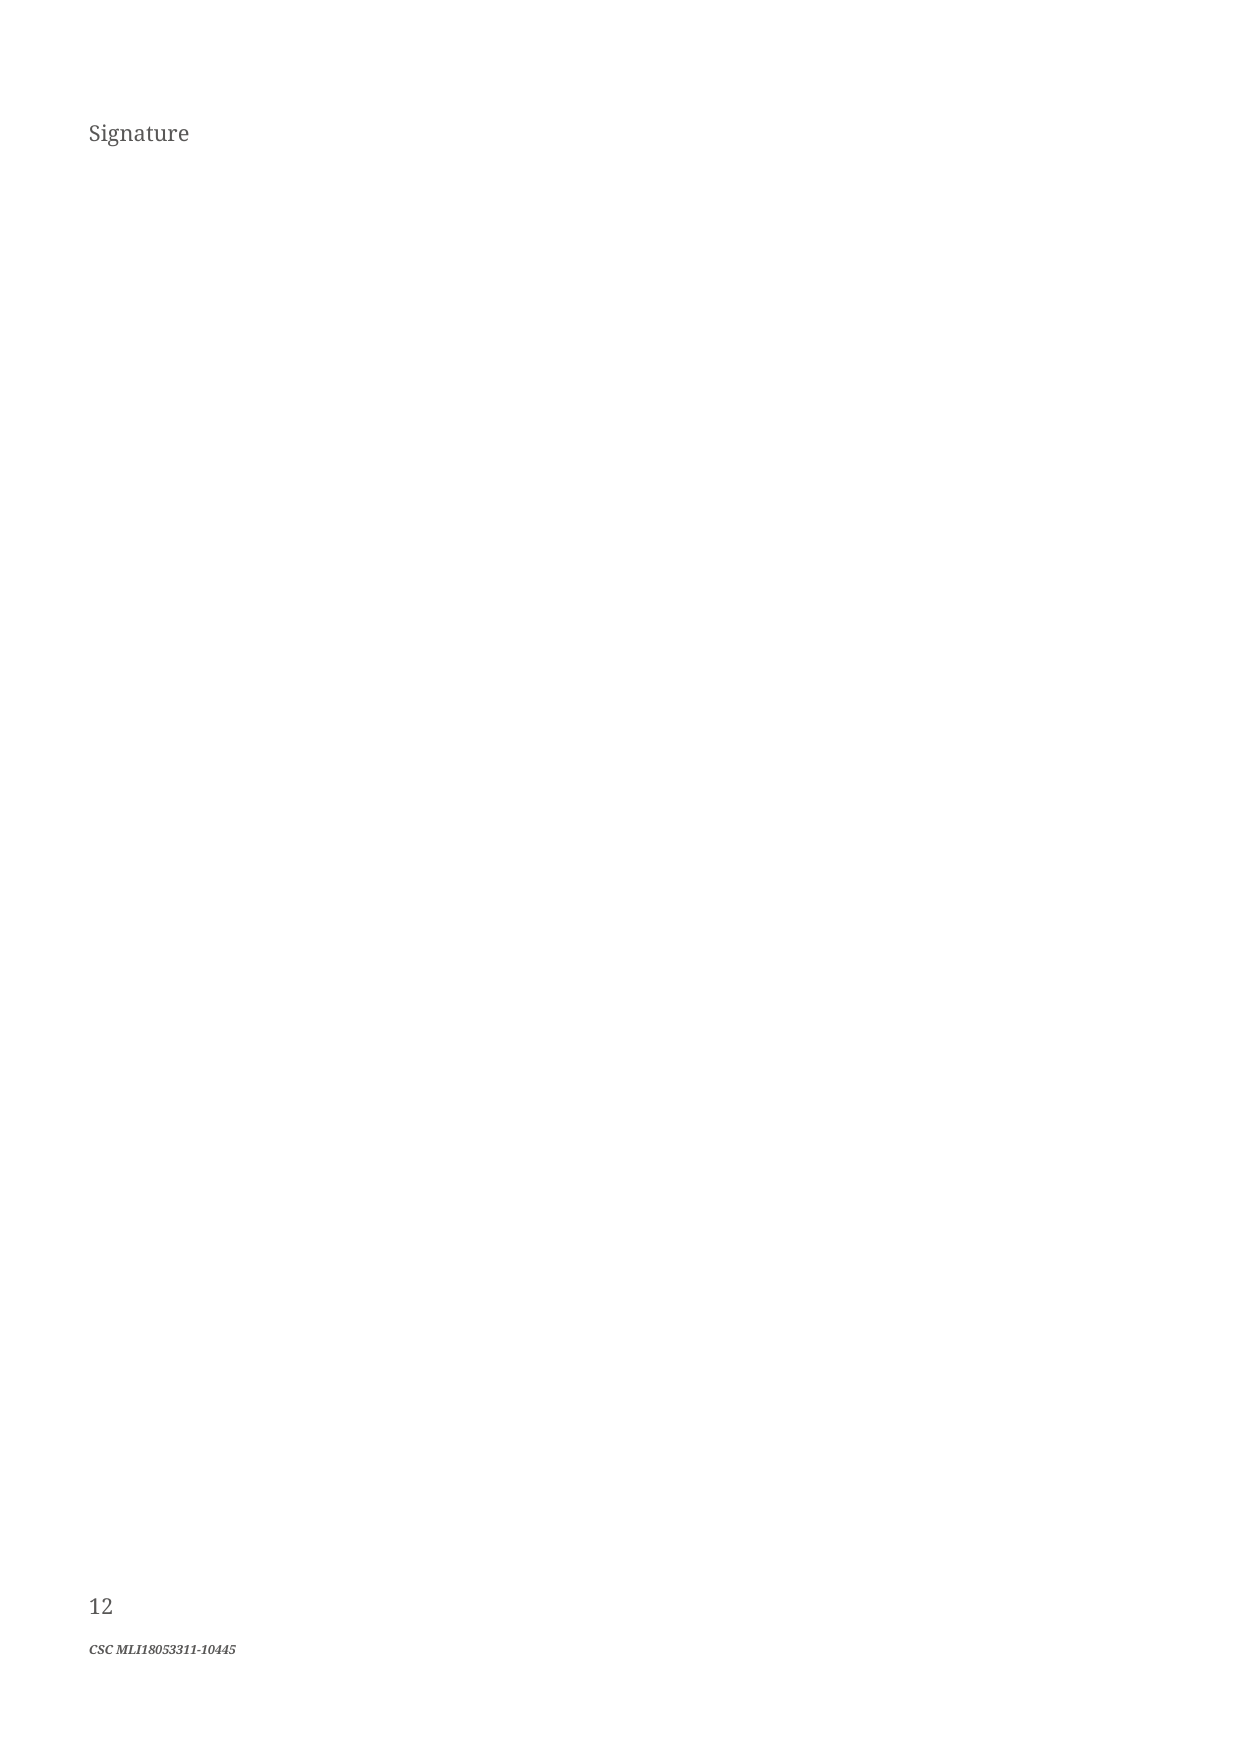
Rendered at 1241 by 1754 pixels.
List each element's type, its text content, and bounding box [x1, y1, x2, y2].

text Signature [89, 118, 1152, 148]
